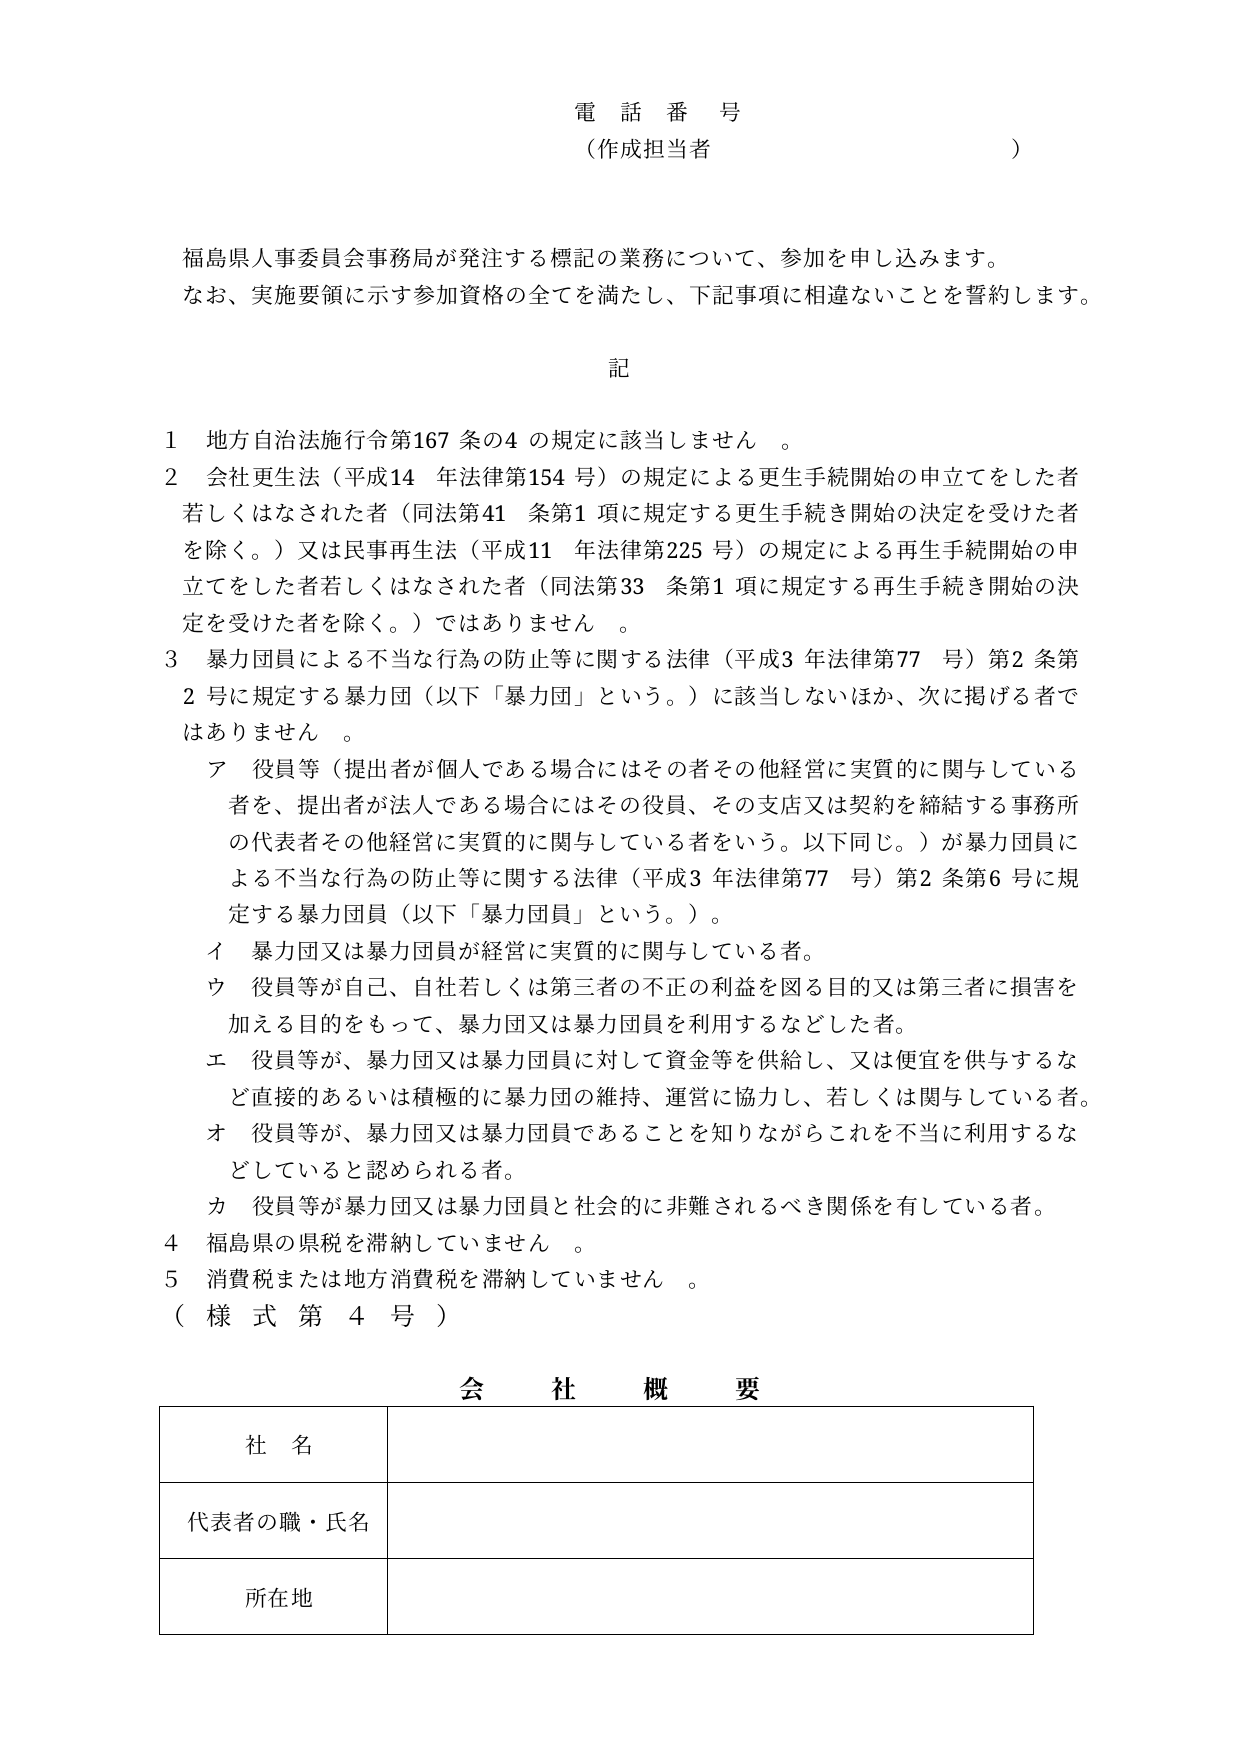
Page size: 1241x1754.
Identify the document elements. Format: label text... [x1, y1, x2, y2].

text （様式第４号） [160, 1296, 1081, 1333]
text 電話番号 [551, 93, 1081, 129]
text （作成担当者 ） [551, 129, 1081, 166]
text ５ 消費税または地方消費税を滞納していません。 [160, 1260, 1081, 1296]
text エ 役員等が、暴力団又は暴力団員に対して資金等を供給し、又は便宜を供与するなど直接的あるいは積極的に暴力団の維持、運営に協力し、若しくは関与している者。 [160, 1041, 1081, 1114]
table_cell [388, 1559, 1033, 1634]
text ３ 暴力団員による不当な行為の防止等に関する法律（平成3年法律第77号）第2条第2号に規定する暴力団（以下「暴力団」という。）に該当しないほか、次に掲げる者ではありません。 [160, 640, 1081, 749]
table_header 社 名 [160, 1407, 387, 1482]
table_cell 代表者の職・氏名 [160, 1483, 387, 1558]
text カ 役員等が暴力団又は暴力団員と社会的に非難されるべき関係を有している者。 [160, 1187, 1081, 1223]
text ア 役員等（提出者が個人である場合にはその者その他経営に実質的に関与している者を、提出者が法人である場合にはその役員、その支店又は契約を締結する事務所の代表者その他経営に実質的に関与している者をいう。以下同じ。）が暴力団員による不当な行為の防止等に関する法律（平成3年法律第77号）第2条第6号に規定する暴力団員（以下「暴力団員」という。）。 [206, 749, 1081, 932]
text なお、実施要領に示す参加資格の全てを満たし、下記事項に相違ないことを誓約します。 [160, 275, 1081, 312]
text イ 暴力団又は暴力団員が経営に実質的に関与している者。 [160, 932, 1081, 968]
text 会 社 概 要 [160, 1369, 1081, 1406]
text １ 地方自治法施行令第167条の4の規定に該当しません。 [160, 421, 1081, 458]
text 記 [160, 348, 1081, 385]
text ウ 役員等が自己、自社若しくは第三者の不正の利益を図る目的又は第三者に損害を加える目的をもって、暴力団又は暴力団員を利用するなどした者。 [160, 968, 1081, 1041]
text ４ 福島県の県税を滞納していません。 [160, 1223, 1081, 1260]
text ２ 会社更生法（平成14年法律第154号）の規定による更生手続開始の申立てをした者若しくはなされた者（同法第41条第1項に規定する更生手続き開始の決定を受けた者を除く。）又は民事再生法（平成11年法律第225号）の規定による再生手続開始の申立てをした者若しくはなされた者（同法第33条第1項に規定する再生手続き開始の決定を受けた者を除く。）ではありません。 [160, 458, 1081, 640]
table_cell [388, 1483, 1033, 1558]
table_cell 所在地 [160, 1559, 387, 1634]
text 福島県人事委員会事務局が発注する標記の業務について、参加を申し込みます。 [160, 239, 1081, 275]
text オ 役員等が、暴力団又は暴力団員であることを知りながらこれを不当に利用するなどしていると認められる者。 [160, 1114, 1081, 1187]
table_header [388, 1407, 1033, 1482]
